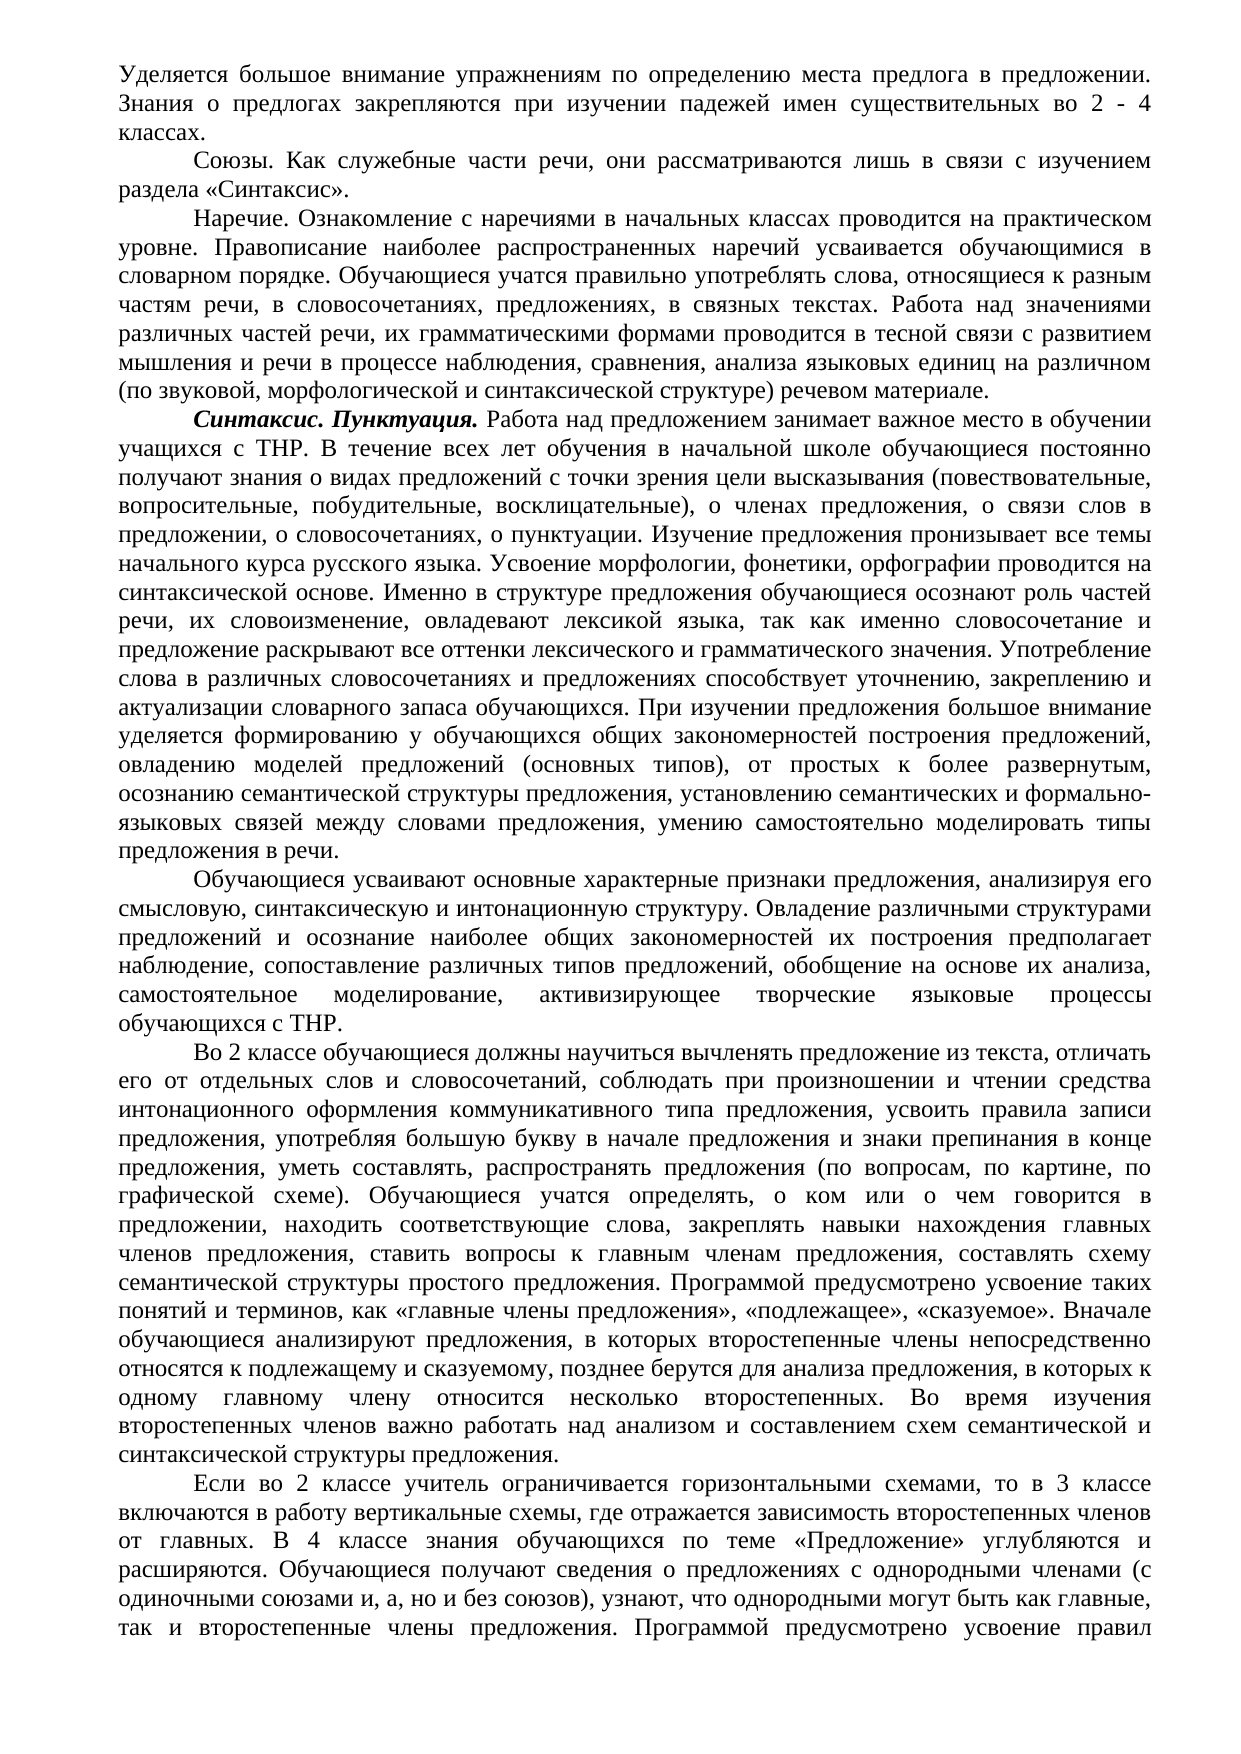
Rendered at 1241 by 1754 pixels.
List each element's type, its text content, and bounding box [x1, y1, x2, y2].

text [118, 59, 1152, 145]
text Обучающиеся усваивают основные характерные признаки предложения, анализируя его смысловую, синтаксическую и интонационную структуру. Овладение различными структурами предложений и осознание наиболее общих закономерностей их построения предполагает наблюдение, сопоставление различных типов предложений, обобщение на основе их анализа, самостоятельное моделирование, активизирующее творческие языковые процессы обучающихся с ТНР. [118, 864, 1152, 1037]
text Синтаксис. Пунктуация. Работа над предложением занимает важное место в обучении учащихся с ТНР. В течение всех лет обучения в начальной школе обучающиеся постоянно получают знания о видах предложений с точки зрения цели высказывания (повествовательные, вопросительные, побудительные, восклицательные), о членах предложения, о связи слов в предложении, о словосочетаниях, о пунктуации. Изучение предложения пронизывает все темы начального курса русского языка. Усвоение морфологии, фонетики, орфографии проводится на синтаксической основе. Именно в структуре предложения обучающиеся осознают роль частей речи, их словоизменение, овладевают лексикой языка, так как именно словосочетание и предложение раскрывают все оттенки лексического и грамматического значения. Употребление слова в различных словосочетаниях и предложениях способствует уточнению, закреплению и актуализации словарного запаса обучающихся. При изучении предложения большое внимание уделяется формированию у обучающихся общих закономерностей построения предложений, овладению моделей предложений (основных типов), от простых к более развернутым, осознанию семантической структуры предложения, установлению семантических и формально-языковых связей между словами предложения, умению самостоятельно моделировать типы предложения в речи. [118, 404, 1152, 864]
text Наречие. Ознакомление с наречиями в начальных классах проводится на практическом уровне. Правописание наиболее распространенных наречий усваивается обучающимися в словарном порядке. Обучающиеся учатся правильно употреблять слова, относящиеся к разным частям речи, в словосочетаниях, предложениях, в связных текстах. Работа над значениями различных частей речи, их грамматическими формами проводится в тесной связи с развитием мышления и речи в процессе наблюдения, сравнения, анализа языковых единиц на различном (по звуковой, морфологической и синтаксической структуре) речевом материале. [118, 203, 1152, 404]
text Во 2 классе обучающиеся должны научиться вычленять предложение из текста, отличать его от отдельных слов и словосочетаний, соблюдать при произношении и чтении средства интонационного оформления коммуникативного типа предложения, усвоить правила записи предложения, употребляя большую букву в начале предложения и знаки препинания в конце предложения, уметь составлять, распространять предложения (по вопросам, по картине, по графической схеме). Обучающиеся учатся определять, о ком или о чем говорится в предложении, находить соответствующие слова, закреплять навыки нахождения главных членов предложения, ставить вопросы к главным членам предложения, составлять схему семантической структуры простого предложения. Программой предусмотрено усвоение таких понятий и терминов, как «главные члены предложения», «подлежащее», «сказуемое». Вначале обучающиеся анализируют предложения, в которых второстепенные члены непосредственно относятся к подлежащему и сказуемому, позднее берутся для анализа предложения, в которых к одному главному члену относится несколько второстепенных. Во время изучения второстепенных членов важно работать над анализом и составлением схем семантической и синтаксической структуры предложения. [118, 1037, 1152, 1468]
text Союзы. Как служебные части речи, они рассматриваются лишь в связи с изучением раздела «Синтаксис». [118, 145, 1152, 203]
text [118, 1468, 1152, 1640]
